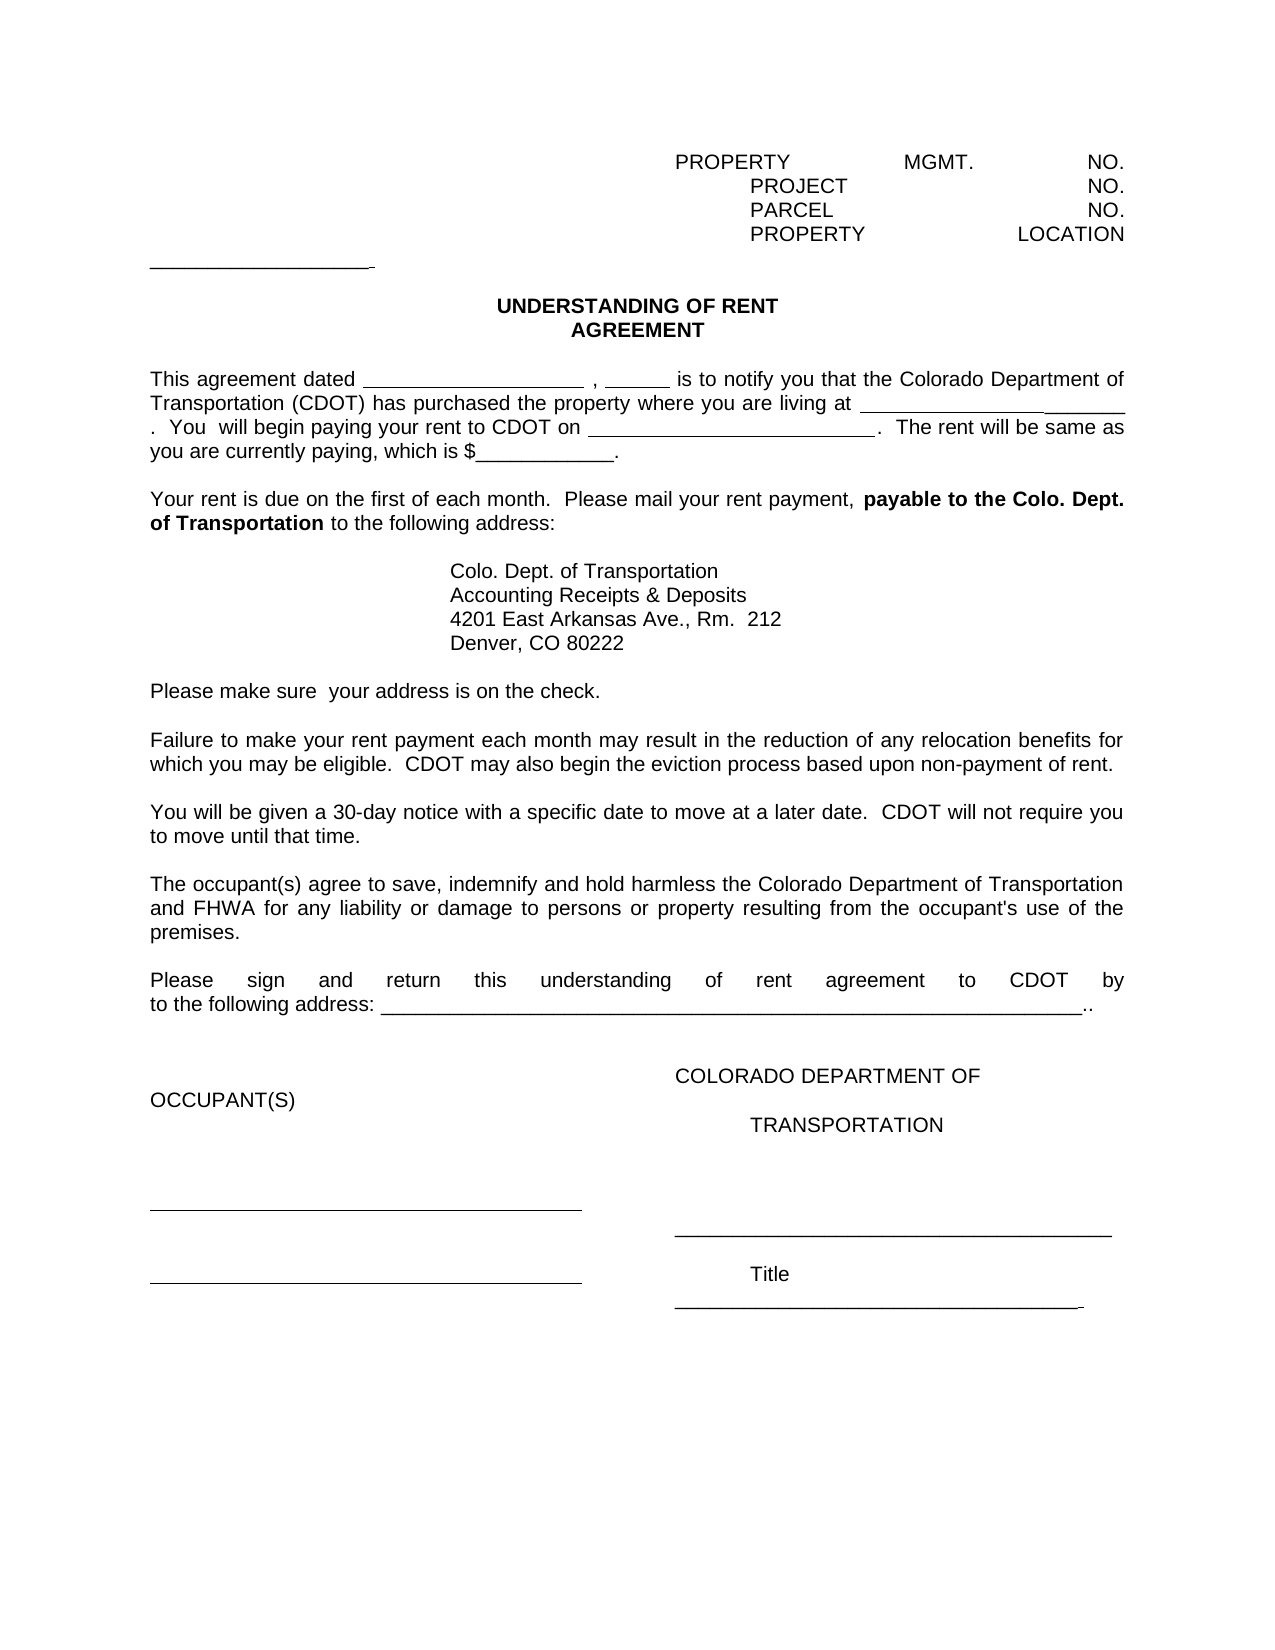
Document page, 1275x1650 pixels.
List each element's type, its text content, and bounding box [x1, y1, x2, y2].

text Please make sure your address is on the check. [150, 679, 1125, 703]
text Denver, CO 80222 [150, 631, 1125, 655]
text 4201 East Arkansas Ave., Rm. 212 [150, 607, 1125, 631]
text PROPERTY MGMT. NO. PROJECT NO. PARCEL NO. PROPERTY LOCATION ___________________ [150, 150, 1125, 270]
text This agreement dated , is to notify you that the Colorado Department of Transportation (CDOT) has purchased the property where you are living at _______ . You will begin paying your rent to CDOT on . The rent will be same as you are currently paying, which is $____________. [150, 367, 1125, 463]
text Colo. Dept. of Transportation [150, 559, 1125, 583]
text UNDERSTANDING OF RENT [150, 294, 1125, 318]
text Accounting Receipts & Deposits [150, 583, 1125, 607]
text The occupant(s) agree to save, indemnify and hold harmless the Colorado Department of Transportation and FHWA for any liability or damage to persons or property resulting from the occupant's use of the premises. [150, 872, 1125, 944]
text ______________________________________ [150, 1185, 1125, 1238]
text You will be given a 30-day notice with a specific date to move at a later date. CDOT will not require you to move until that time. [150, 800, 1125, 848]
text Please sign and return this understanding of rent agreement to CDOT by to the following address: _____________________________________________________________.. [150, 968, 1125, 1016]
text OCCUPANT(S) TRANSPORTATION [150, 1088, 1125, 1137]
text AGREEMENT [150, 318, 1125, 342]
text Failure to make your rent payment each month may result in the reduction of any relocation benefits for which you may be eligible. CDOT may also begin the eviction process based upon non-payment of rent. [150, 727, 1125, 776]
text Title ___________________________________ [150, 1262, 1125, 1310]
text COLORADO DEPARTMENT OF [150, 1064, 1125, 1088]
text Your rent is due on the first of each month. Please mail your rent payment, payable to the Colo. Dept. of Transportation to the following address: [150, 487, 1125, 535]
